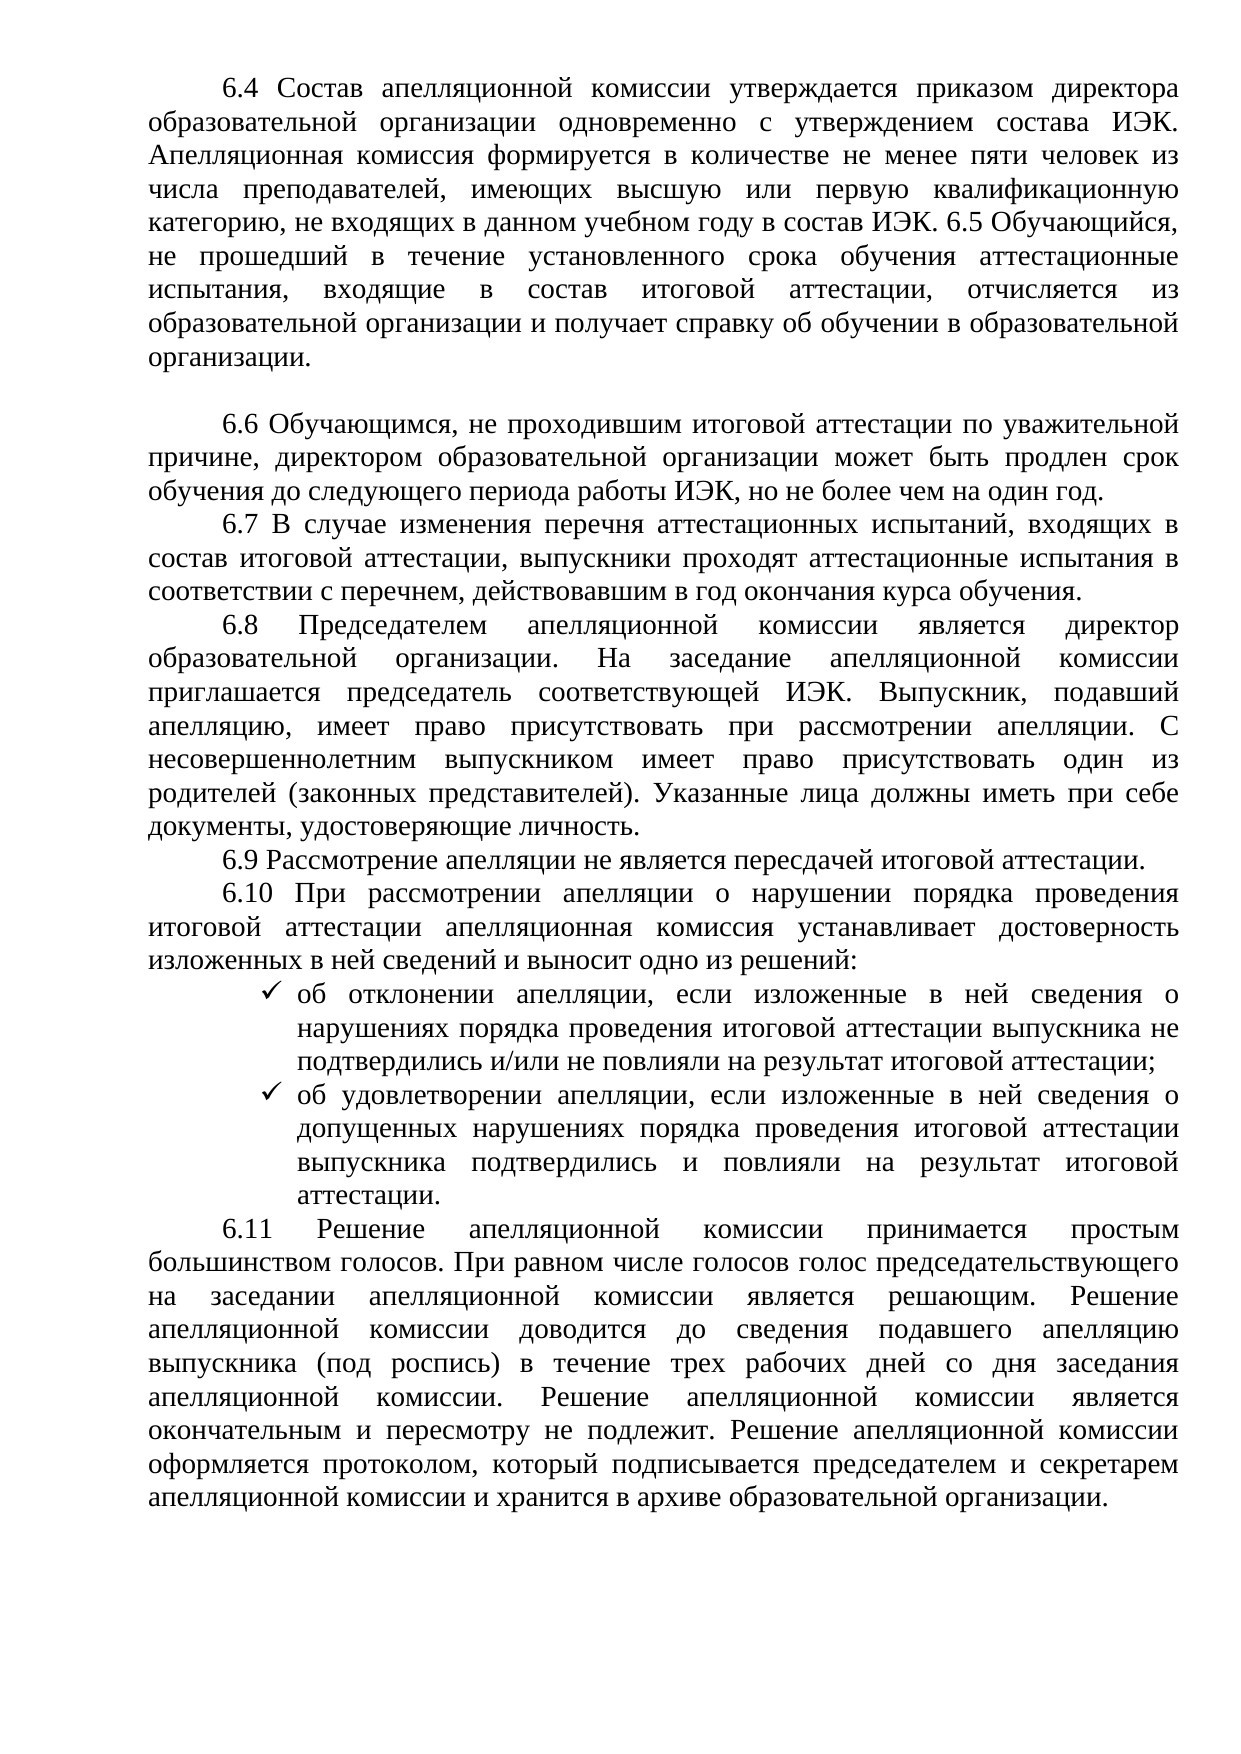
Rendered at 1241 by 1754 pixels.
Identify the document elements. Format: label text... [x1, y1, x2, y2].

text 6.4 Состав апелляционной комиссии утверждается приказом директора образовательной организации одновременно с утверждением состава ИЭК. Апелляционная комиссия формируется в количестве не менее пяти человек из числа преподавателей, имеющих высшую или первую квалификационную категорию, не входящих в данном учебном году в состав ИЭК. 6.5 Обучающийся, не прошедший в течение установленного срока обучения аттестационные испытания, входящие в состав итоговой аттестации, отчисляется из образовательной организации и получает справку об обучении в образовательной организации. [148, 70, 1180, 372]
text 6.9 Рассмотрение апелляции не является пересдачей итоговой аттестации. [148, 842, 1180, 875]
text 6.7 В случае изменения перечня аттестационных испытаний, входящих в состав итоговой аттестации, выпускники проходят аттестационные испытания в соответствии с перечнем, действовавшим в год окончания курса обучения. [148, 506, 1180, 607]
text 6.10 При рассмотрении апелляции о нарушении порядка проведения итоговой аттестации апелляционная комиссия устанавливает достоверность изложенных в ней сведений и выносит одно из решений: [148, 875, 1180, 976]
text 6.11 Решение апелляционной комиссии принимается простым большинством голосов. При равном числе голосов голос председательствующего на заседании апелляционной комиссии является решающим. Решение апелляционной комиссии доводится до сведения подавшего апелляцию выпускника (под роспись) в течение трех рабочих дней со дня заседания апелляционной комиссии. Решение апелляционной комиссии является окончательным и пересмотру не подлежит. Решение апелляционной комиссии оформляется протоколом, который подписывается председателем и секретарем апелляционной комиссии и хранится в архиве образовательной организации. [148, 1211, 1180, 1513]
text 6.6 Обучающимся, не проходившим итоговой аттестации по уважительной причине, директором образовательной организации может быть продлен срок обучения до следующего периода работы ИЭК, но не более чем на один год. [148, 406, 1180, 506]
list об отклонении апелляции, если изложенные в ней сведения о нарушениях порядка проведения итоговой аттестации выпускника не подтвердились и/или не повлияли на результат итоговой аттестации; [259, 976, 1180, 1077]
text 6.8 Председателем апелляционной комиссии является директор образовательной организации. На заседание апелляционной комиссии приглашается председатель соответствующей ИЭК. Выпускник, подавший апелляцию, имеет право присутствовать при рассмотрении апелляции. С несовершеннолетним выпускником имеет право присутствовать один из родителей (законных представителей). Указанные лица должны иметь при себе документы, удостоверяющие личность. [148, 607, 1180, 842]
list об удовлетворении апелляции, если изложенные в ней сведения о допущенных нарушениях порядка проведения итоговой аттестации выпускника подтвердились и повлияли на результат итоговой аттестации. [259, 1077, 1180, 1211]
